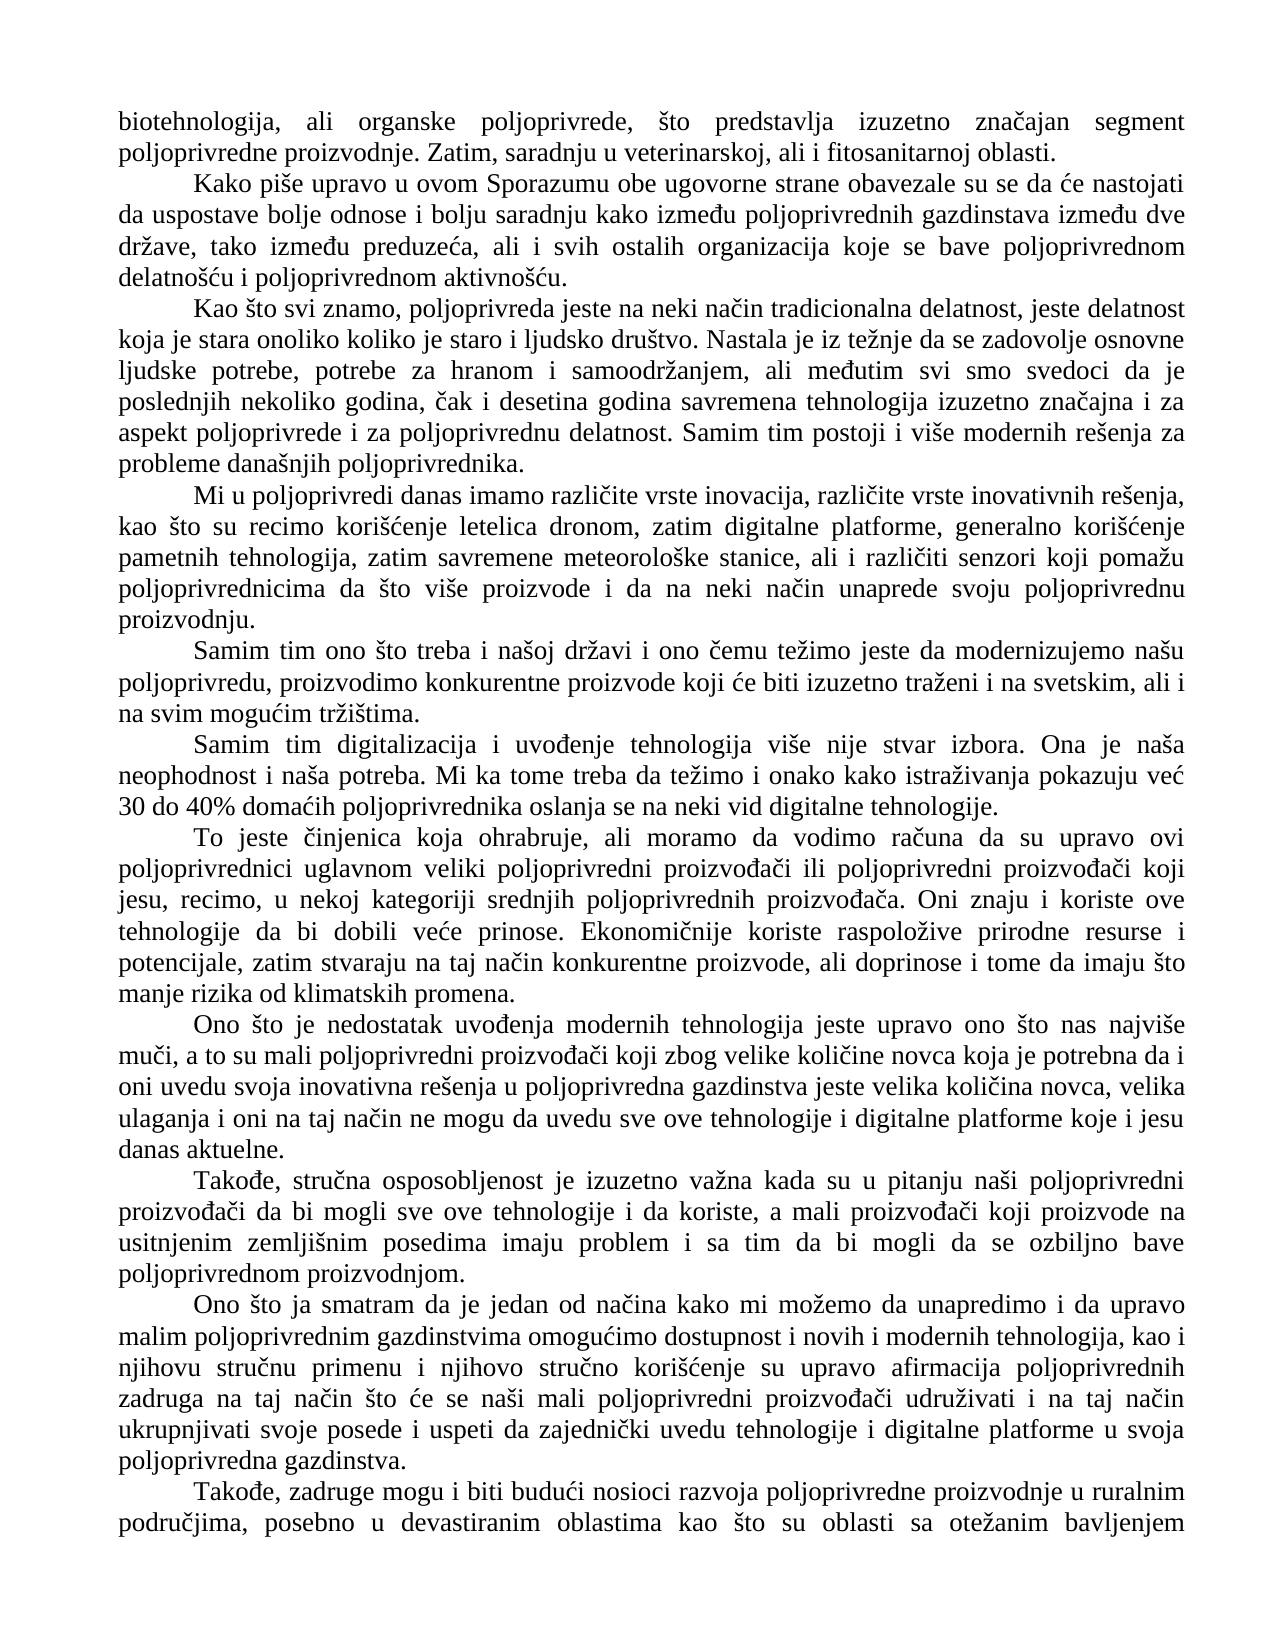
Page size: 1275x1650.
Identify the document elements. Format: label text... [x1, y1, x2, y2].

text Takođe, stručna osposobljenost je izuzetno važna kada su u pitanju naši poljoprivredni proizvođači da bi mogli sve ove tehnologije i da koriste, a mali proizvođači koji proizvode na usitnjenim zemljišnim posedima imaju problem i sa tim da bi mogli da se ozbiljno bave poljoprivrednom proizvodnjom. [118, 1164, 1186, 1288]
text Ono što ja smatram da je jedan od načina kako mi možemo da unapredimo i da upravo malim poljoprivrednim gazdinstvima omogućimo dostupnost i novih i modernih tehnologija, kao i njihovu stručnu primenu i njihovo stručno korišćenje su upravo afirmacija poljoprivrednih zadruga na taj način što će se naši mali poljoprivredni proizvođači udruživati i na taj način ukrupnjivati svoje posede i uspeti da zajednički uvedu tehnologije i digitalne platforme u svoja poljoprivredna gazdinstva. [118, 1288, 1186, 1475]
text Kao što svi znamo, poljoprivreda jeste na neki način tradicionalna delatnost, jeste delatnost koja je stara onoliko koliko je staro i ljudsko društvo. Nastala je iz težnje da se zadovolje osnovne ljudske potrebe, potrebe za hranom i samoodržanjem, ali međutim svi smo svedoci da je poslednjih nekoliko godina, čak i desetina godina savremena tehnologija izuzetno značajna i za aspekt poljoprivrede i za poljoprivrednu delatnost. Samim tim postoji i više modernih rešenja za probleme današnjih poljoprivrednika. [118, 292, 1186, 479]
text Kako piše upravo u ovom Sporazumu obe ugovorne strane obavezale su se da će nastojati da uspostave bolje odnose i bolju saradnju kako između poljoprivrednih gazdinstava između dve države, tako između preduzeća, ali i svih ostalih organizacija koje se bave poljoprivrednom delatnošću i poljoprivrednom aktivnošću. [118, 167, 1186, 292]
text Samim tim digitalizacija i uvođenje tehnologija više nije stvar izbora. Ona je naša neophodnost i naša potreba. Mi ka tome treba da težimo i onako kako istraživanja pokazuju već 30 do 40% domaćih poljoprivrednika oslanja se na neki vid digitalne tehnologije. [118, 728, 1186, 821]
text Mi u poljoprivredi danas imamo različite vrste inovacija, različite vrste inovativnih rešenja, kao što su recimo korišćenje letelica dronom, zatim digitalne platforme, generalno korišćenje pametnih tehnologija, zatim savremene meteorološke stanice, ali i različiti senzori koji pomažu poljoprivrednicima da što više proizvode i da na neki način unaprede svoju poljoprivrednu proizvodnju. [118, 479, 1186, 634]
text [118, 1475, 1186, 1538]
text Ono što je nedostatak uvođenja modernih tehnologija jeste upravo ono što nas najviše muči, a to su mali poljoprivredni proizvođači koji zbog velike količine novca koja je potrebna da i oni uvedu svoja inovativna rešenja u poljoprivredna gazdinstva jeste velika količina novca, velika ulaganja i oni na taj način ne mogu da uvedu sve ove tehnologije i digitalne platforme koje i jesu danas aktuelne. [118, 1008, 1186, 1164]
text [118, 105, 1186, 167]
text To jeste činjenica koja ohrabruje, ali moramo da vodimo računa da su upravo ovi poljoprivrednici uglavnom veliki poljoprivredni proizvođači ili poljoprivredni proizvođači koji jesu, recimo, u nekoj kategoriji srednjih poljoprivrednih proizvođača. Oni znaju i koriste ove tehnologije da bi dobili veće prinose. Ekonomičnije koriste raspoložive prirodne resurse i potencijale, zatim stvaraju na taj način konkurentne proizvode, ali doprinose i tome da imaju što manje rizika od klimatskih promena. [118, 821, 1186, 1008]
text Samim tim ono što treba i našoj državi i ono čemu težimo jeste da modernizujemo našu poljoprivredu, proizvodimo konkurentne proizvode koji će biti izuzetno traženi i na svetskim, ali i na svim mogućim tržištima. [118, 634, 1186, 728]
